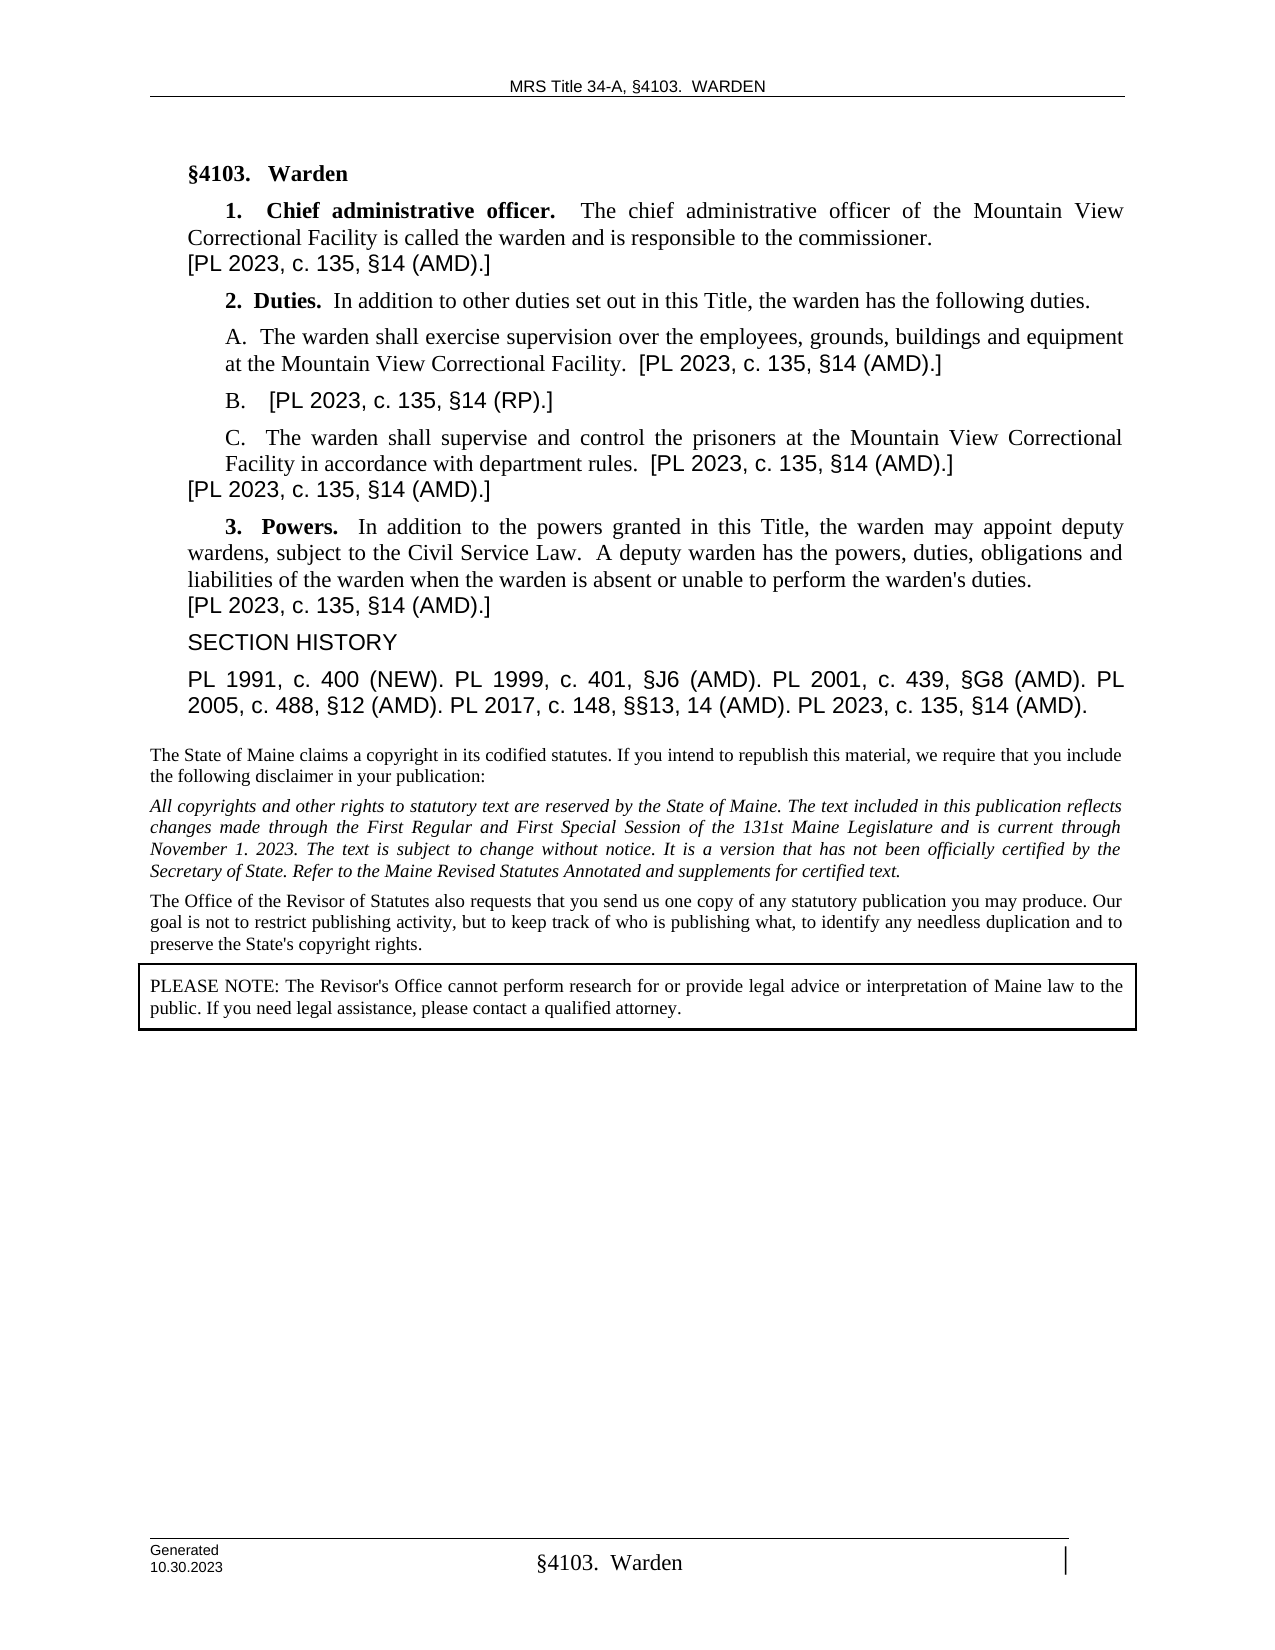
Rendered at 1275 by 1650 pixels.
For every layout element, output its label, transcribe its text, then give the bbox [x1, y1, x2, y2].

text PLEASE NOTE: The Revisor's Office cannot perform research for or provide legal advice or interpretation of Maine law to the public. If you need legal assistance, please contact a qualified attorney. [140, 965, 1135, 1028]
text C. The warden shall supervise and control the prisoners at the Mountain View Correctional Facility in accordance with department rules. [PL 2023, c. 135, §14 (AMD).] [225, 423, 1125, 476]
text SECTION HISTORY [187, 629, 1125, 655]
text [PL 2023, c. 135, §14 (AMD).] [187, 592, 1125, 618]
text B. [PL 2023, c. 135, §14 (RP).] [225, 387, 1125, 413]
text 3. Powers. In addition to the powers granted in this Title, the warden may appoint deputy wardens, subject to the Civil Service Law. A deputy warden has the powers, duties, obligations and liabilities of the warden when the warden is absent or unable to perform the warden's duties. [187, 513, 1125, 592]
text PL 1991, c. 400 (NEW). PL 1999, c. 401, §J6 (AMD). PL 2001, c. 439, §G8 (AMD). PL 2005, c. 488, §12 (AMD). PL 2017, c. 148, §§13, 14 (AMD). PL 2023, c. 135, §14 (AMD). [187, 666, 1125, 718]
text 1. Chief administrative officer. The chief administrative officer of the Mountain View Correctional Facility is called the warden and is responsible to the commissioner. [187, 197, 1125, 250]
text 2. Duties. In addition to other duties set out in this Title, the warden has the following duties. [187, 287, 1125, 313]
text The State of Maine claims a copyright in its codified statutes. If you intend to republish this material, we require that you include the following disclaimer in your publication: [150, 743, 1125, 787]
text §4103. Warden [187, 160, 1125, 187]
text The Office of the Revisor of Statutes also requests that you send us one copy of any statutory publication you may produce. Our goal is not to restrict publishing activity, but to keep track of who is publishing what, to identify any needless duplication and to preserve the State's copyright rights. [150, 889, 1125, 954]
text All copyrights and other rights to statutory text are reserved by the State of Maine. The text included in this publication reflects changes made through the First Regular and First Special Session of the 131st Maine Legislature and is current through November 1. 2023 . The text is subject to change without notice. It is a version that has not been officially certified by the Secretary of State. Refer to the Maine Revised Statutes Annotated and supplements for certified text. [150, 795, 1125, 881]
text [PL 2023, c. 135, §14 (AMD).] [187, 250, 1125, 276]
text [PL 2023, c. 135, §14 (AMD).] [187, 476, 1125, 503]
text A. The warden shall exercise supervision over the employees, grounds, buildings and equipment at the Mountain View Correctional Facility. [PL 2023, c. 135, §14 (AMD).] [225, 323, 1125, 376]
